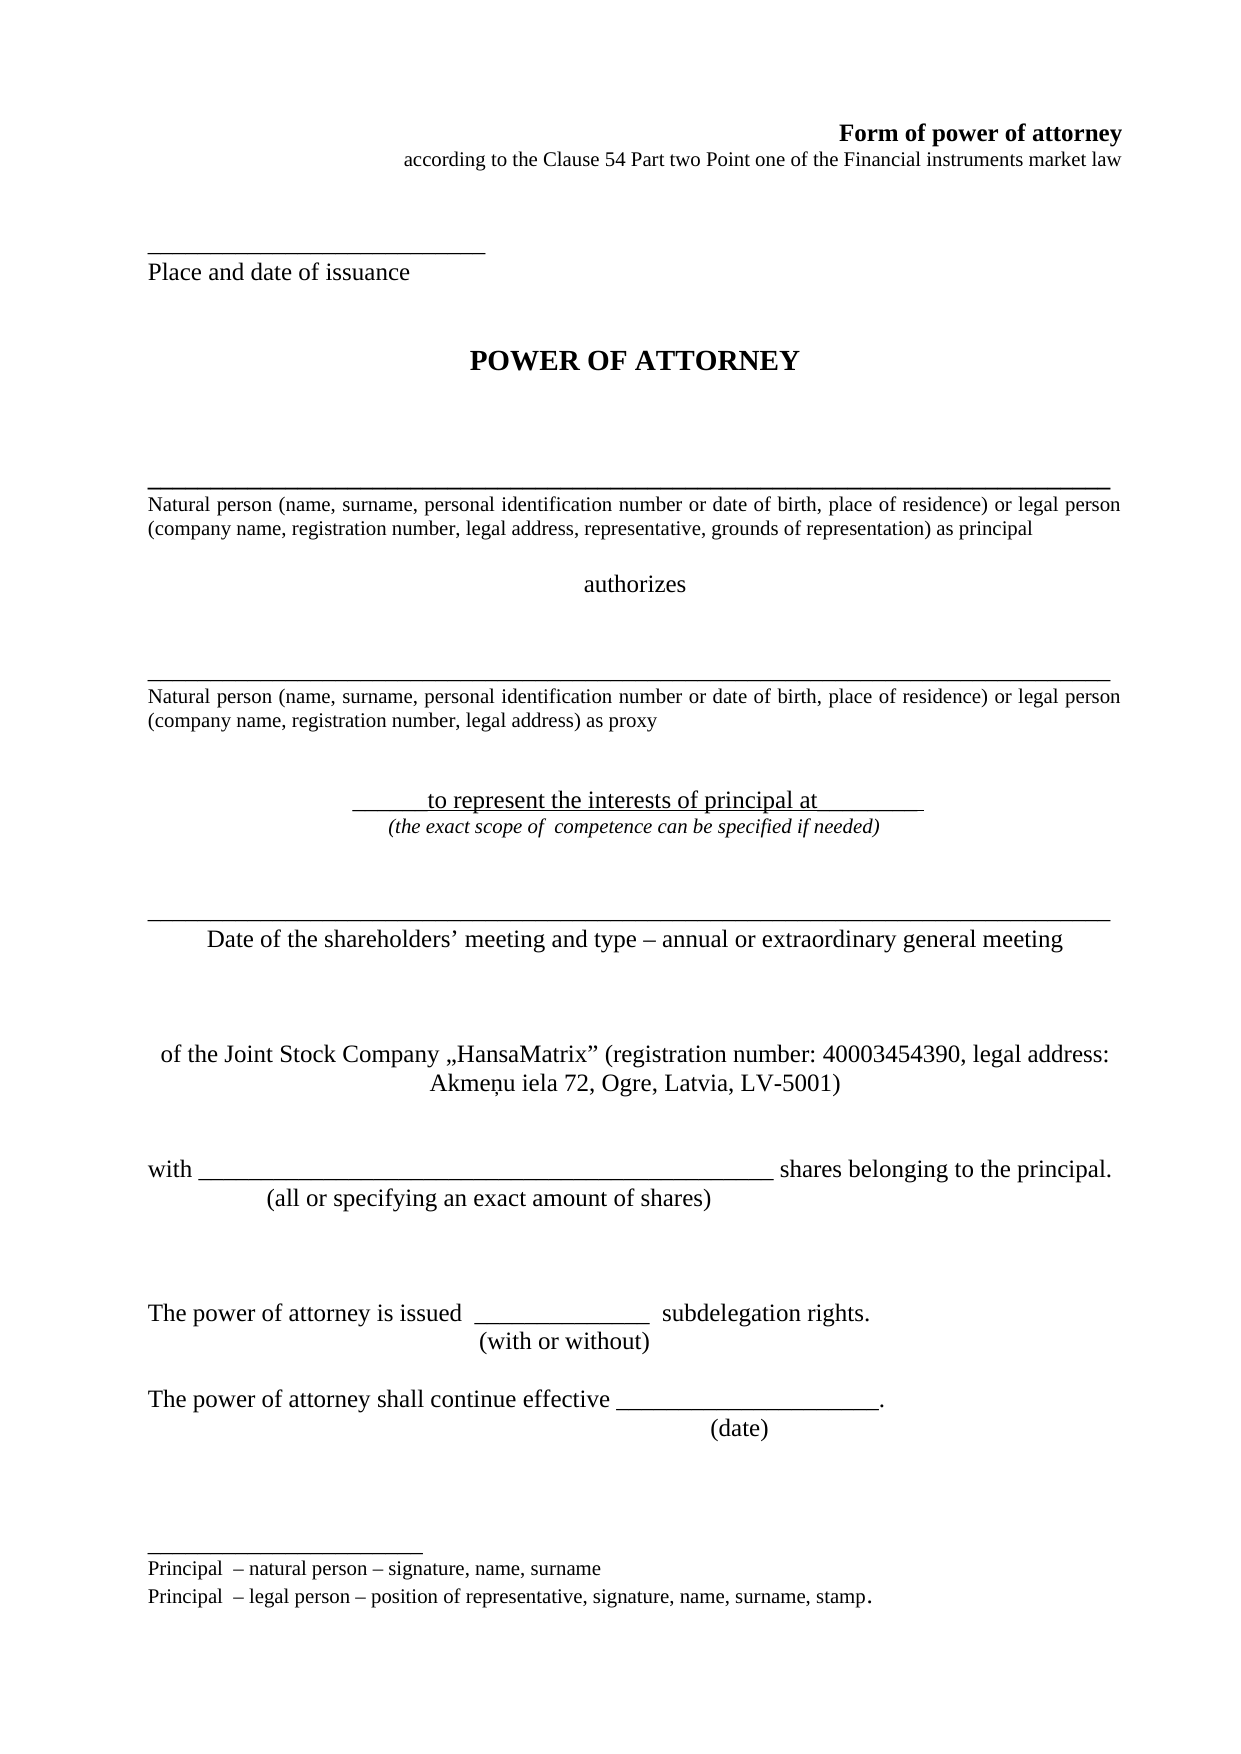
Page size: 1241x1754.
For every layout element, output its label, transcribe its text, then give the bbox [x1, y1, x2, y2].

text Place and date of issuance [148, 257, 1122, 286]
text (all or specifying an exact amount of shares) [148, 1183, 1122, 1211]
text The power of attorney is issued ______________ subdelegation rights. [148, 1298, 1122, 1326]
text ___________________________ [148, 228, 1122, 257]
text with ______________________________________________ shares belonging to the principal. [148, 1154, 1122, 1183]
text (with or without) [148, 1326, 1122, 1355]
text of the Joint Stock Company „HansaMatrix” (registration number: 40003454390, legal address: Akmeņu iela 72, Ogre, Latvia, LV-5001) [148, 1039, 1122, 1096]
text ______________________ [148, 1528, 1122, 1556]
text ______to represent the interests of principal at________ [148, 785, 1122, 813]
subtitle Power of attorney [148, 343, 1122, 377]
text The power of attorney shall continue effective _____________________. [148, 1384, 1122, 1413]
text _____________________________________________________________________________ [148, 655, 1122, 684]
text Natural person (name, surname, personal identification number or date of birth, place of residence) or legal person (company name, registration number, legal address, representative, grounds of representation) as principal [148, 492, 1122, 540]
text Form of power of attorney [148, 118, 1122, 147]
text according to the Clause 54 Part two Point one of the Financial instruments market law [148, 147, 1122, 171]
text _____________________________________________________________________________ [148, 895, 1122, 924]
text Date of the shareholders’ meeting and type – annual or extraordinary general meeting [148, 924, 1122, 953]
text Natural person (name, surname, personal identification number or date of birth, place of residence) or legal person (company name, registration number, legal address) as proxy [148, 684, 1122, 732]
text (date) [298, 1413, 1122, 1441]
text _____________________________________________________________________________ [148, 463, 1122, 492]
text Principal – legal person – position of representative, signature, name, surname, stamp. [148, 1580, 1122, 1609]
text Principal – natural person – signature, name, surname [148, 1556, 1122, 1580]
text (the exact scope of competence can be specified if needed) [148, 813, 1122, 838]
text authorizes [148, 569, 1122, 598]
